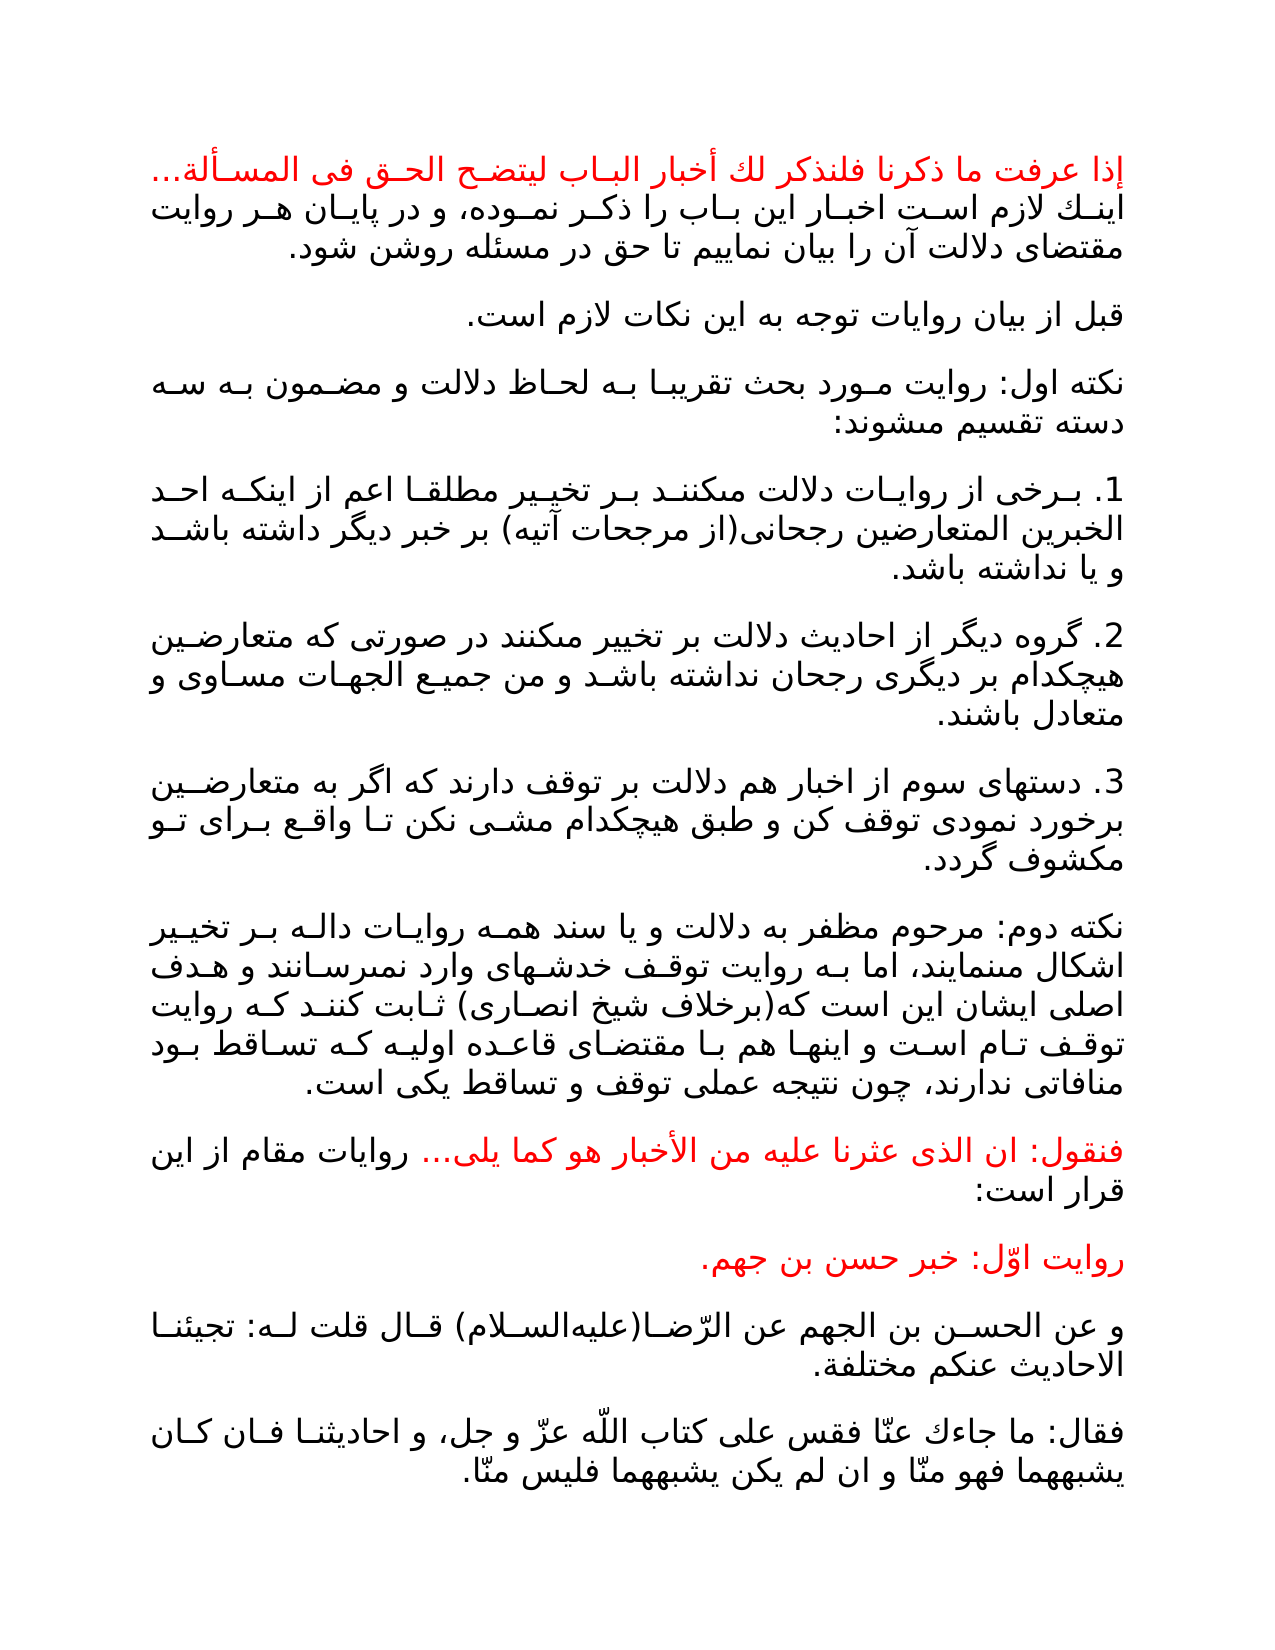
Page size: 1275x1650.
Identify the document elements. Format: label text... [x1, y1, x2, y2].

text 2. گروه ديگر از احاديث دلالت بر تخيير مى‏كنند در صورتى كه متعارضين هيچ‏كدام بر ديگرى رجحان نداشته باشد و من جميع الجهات مساوى و متعادل باشند. [150, 616, 1125, 733]
text نكته دوم: مرحوم مظفر به دلالت و یا سند همه روايات داله بر تخيير اشكال مى‏نمايند، اما به روايت توقف خدشه‏اى وارد نمى‏رسانند و هدف اصلى ايشان اين است كه(برخلاف شيخ انصارى) ثابت كنند كه روايت توقف تام است و اين‏ها هم با مقتضاى قاعده اوليه كه تساقط بود منافاتى ندارند، چون نتیجه عملی توقف و تساقط يكى است‏. [150, 908, 1125, 1102]
text إذا عرفت ما ذكرنا فلنذكر لك أخبار الباب ليتضح الحق فى المسألة... اينك لازم است اخبار اين باب را ذكر نموده، و در پایان هر روایت مقتضای دلالت آن را بیان نماییم تا حق در مسئله روشن شود. [150, 150, 1125, 267]
text قبل از بیان روایات توجه به این نکات لازم است. [150, 296, 1125, 334]
text نکته اول: روايت مورد بحث تقريبا به لحاظ دلالت و مضمون به سه دسته تقسيم مى‏شوند: [150, 364, 1125, 441]
text روايت اوّل: خبر حسن بن جهم. [150, 1238, 1125, 1277]
text 1. برخى از روايات دلالت مى‏كنند بر تخيير مطلقا اعم از اينكه احد الخبرين المتعارضين رجحانى(از مرجحات آتیه) بر خبر ديگر داشته باشد و يا نداشته باشد. [150, 471, 1125, 587]
text فنقول: ان الذى عثرنا عليه من الأخبار هو كما يلى... روایات مقام از این قرار است: [150, 1131, 1125, 1209]
text و عن الحسن بن الجهم عن الرّضا(علیه‌السلام) قال قلت له: تجيئنا الاحاديث عنكم مختلفة. [150, 1306, 1125, 1384]
text فقال: ما جاءك عنّا فقس على كتاب اللّه عزّ و جل، و احاديثنا فان كان يشبههما فهو منّا و ان لم يكن يشبههما فليس منّا. [150, 1413, 1125, 1491]
text 3. دسته‏اى سوم از اخبار هم دلالت بر توقف دارند كه اگر به متعارضين برخورد نمودى توقف كن و طبق هيچ‏كدام مشى نكن تا واقع براى تو مكشوف گردد. [150, 762, 1125, 879]
